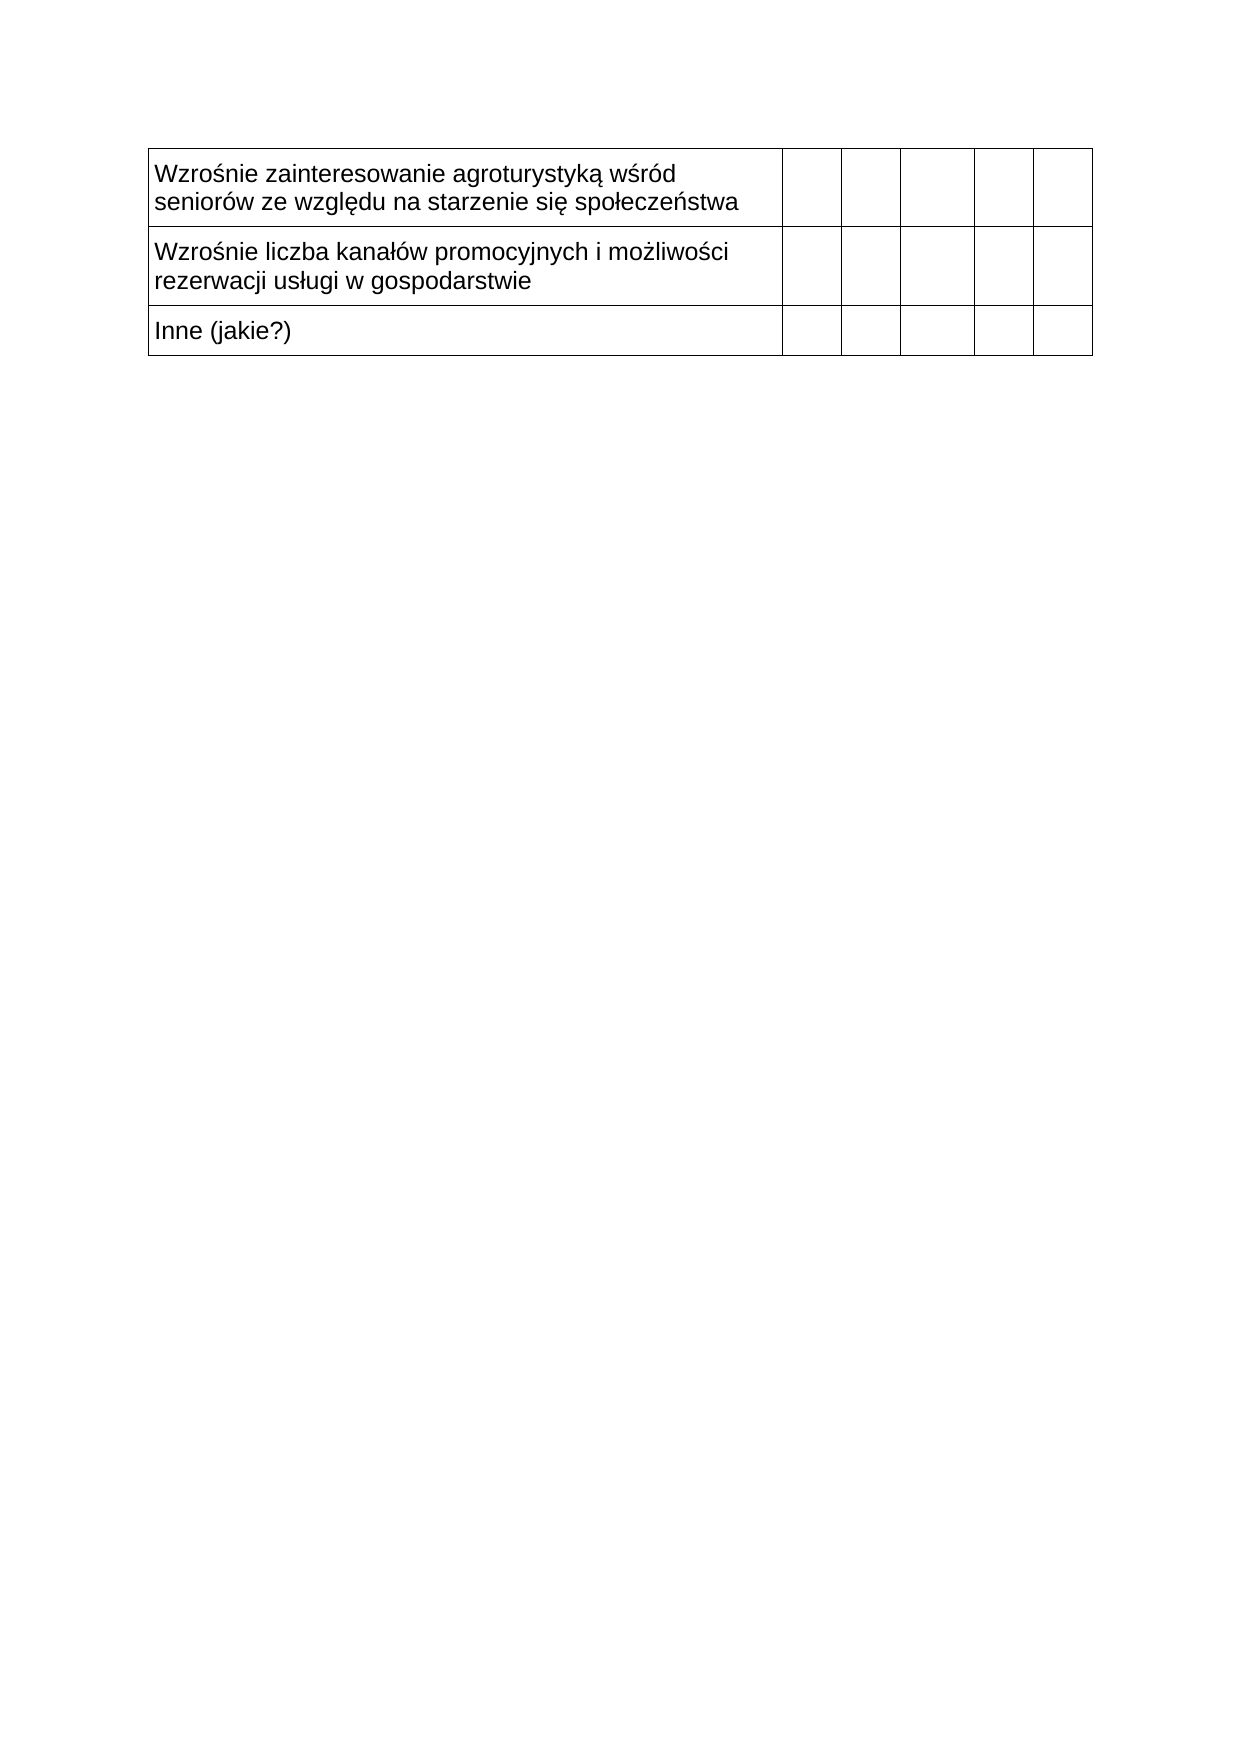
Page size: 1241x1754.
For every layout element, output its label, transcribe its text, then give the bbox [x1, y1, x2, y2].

table_cell [842, 227, 900, 305]
table_cell [842, 149, 900, 226]
table_cell Wzrośnie liczba kanałów promocyjnych i możliwości rezerwacji usługi w gospodarstwie [149, 227, 782, 305]
table_cell [842, 306, 900, 354]
table_cell [1034, 306, 1092, 354]
table_cell [901, 149, 974, 226]
table_cell [975, 306, 1033, 354]
table_cell [783, 227, 841, 305]
table_cell [901, 227, 974, 305]
table_cell [1034, 149, 1092, 226]
table_cell [901, 306, 974, 354]
table_cell [975, 149, 1033, 226]
table_cell [975, 227, 1033, 305]
table_cell Inne (jakie?) [149, 306, 782, 354]
table_cell [1034, 227, 1092, 305]
table_cell [783, 149, 841, 226]
table_cell [783, 306, 841, 354]
table_cell Wzrośnie zainteresowanie agroturystyką wśród seniorów ze względu na starzenie się społeczeństwa [149, 149, 782, 226]
